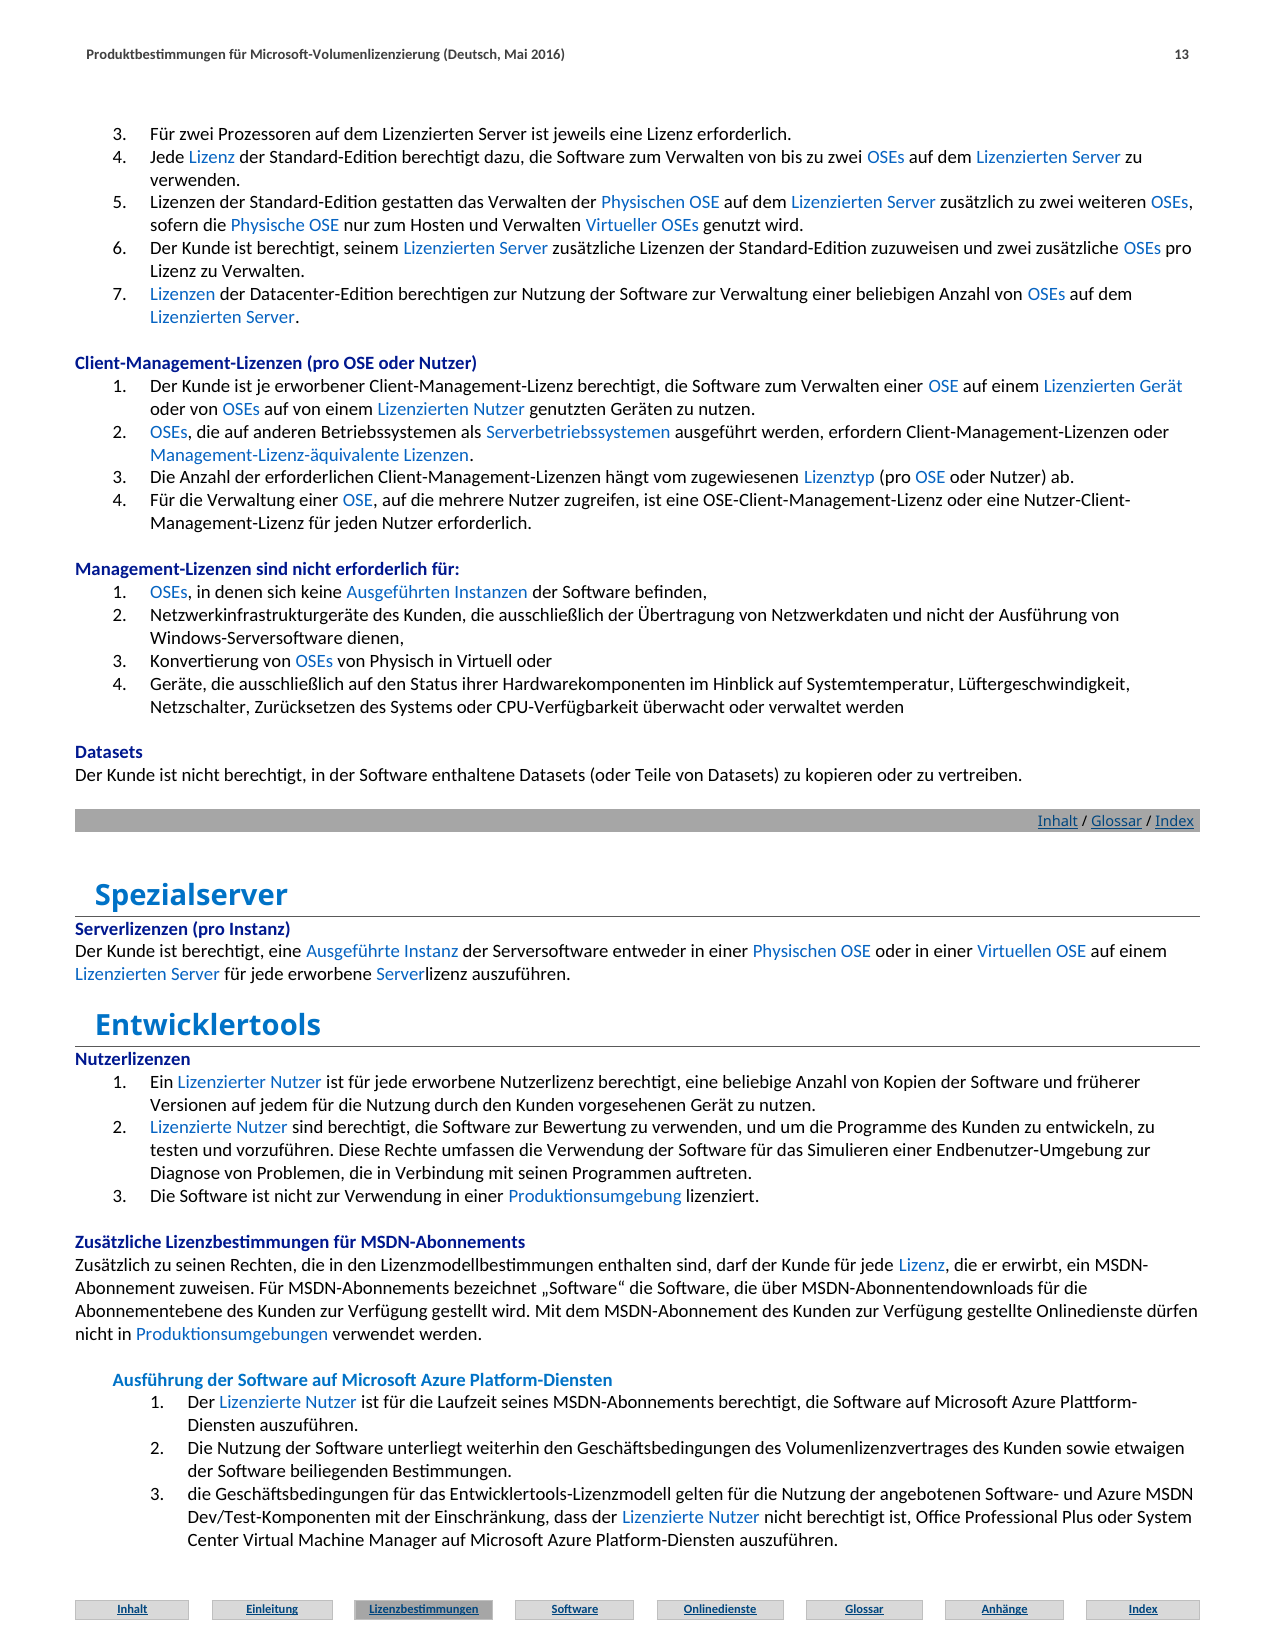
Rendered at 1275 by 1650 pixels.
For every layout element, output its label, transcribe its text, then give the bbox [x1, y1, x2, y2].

table_header Inhalt / Glossar / Index [75, 809, 1200, 832]
list Lizenzierte Nutzer sind berechtigt, die Software zur Bewertung zu verwenden, und um die Programme des Kunden zu entwickeln, zu testen und vorzuführen. Diese Rechte umfassen die Verwendung der Software für das Simulieren einer Endbenutzer-Umgebung zur Diagnose von Problemen, die in Verbindung mit seinen Programmen auftreten. [112, 1116, 1200, 1184]
list Zusätzlich zu seinen Rechten, die in den Lizenzmodellbestimmungen enthalten sind, darf der Kunde für jede Lizenz, die er erwirbt, ein MSDN-Abonnement zuweisen. Für MSDN-Abonnements bezeichnet „Software“ die Software, die über MSDN-Abonnentendownloads für die Abonnementebene des Kunden zur Verfügung gestellt wird. Mit dem MSDN-Abonnement des Kunden zur Verfügung gestellte Onlinedienste dürfen nicht in Produktionsumgebungen verwendet werden. [75, 1253, 1200, 1345]
subtitle Nutzerlizenzen [75, 1047, 1200, 1070]
list OSEs, in denen sich keine Ausgeführten Instanzen der Software befinden, [112, 580, 1200, 603]
list Der Kunde ist berechtigt, eine Ausgeführte Instanz der Serversoftware entweder in einer Physischen OSE oder in einer Virtuellen OSE auf einem Lizenzierten Server für jede erworbene Serverlizenz auszuführen. [75, 939, 1200, 985]
subtitle Ausführung der Software auf Microsoft Azure Platform-Diensten [112, 1368, 1200, 1391]
list Konvertierung von OSEs von Physisch in Virtuell oder [112, 649, 1200, 672]
list Die Nutzung der Software unterliegt weiterhin den Geschäftsbedingungen des Volumenlizenzvertrages des Kunden sowie etwaigen der Software beiliegenden Bestimmungen. [150, 1437, 1200, 1482]
subtitle Zusätzliche Lizenzbestimmungen für MSDN-Abonnements [75, 1230, 1200, 1253]
subtitle Serverlizenzen (pro Instanz) [75, 917, 1200, 939]
list Lizenzen der Standard-Edition gestatten das Verwalten der Physischen OSE auf dem Lizenzierten Server zusätzlich zu zwei weiteren OSEs, sofern die Physische OSE nur zum Hosten und Verwalten Virtueller OSEs genutzt wird. [112, 191, 1200, 236]
list Für die Verwaltung einer OSE, auf die mehrere Nutzer zugreifen, ist eine OSE-Client-Management-Lizenz oder eine Nutzer-Client-Management-Lizenz für jeden Nutzer erforderlich. [112, 488, 1200, 534]
list Der Lizenzierte Nutzer ist für die Laufzeit seines MSDN-Abonnements berechtigt, die Software auf Microsoft Azure Plattform-Diensten auszuführen. [150, 1391, 1200, 1437]
list Der Kunde ist nicht berechtigt, in der Software enthaltene Datasets (oder Teile von Datasets) zu kopieren oder zu vertreiben. [75, 763, 1200, 786]
list Die Software ist nicht zur Verwendung in einer Produktionsumgebung lizenziert. [112, 1184, 1200, 1207]
subtitle Management-Lizenzen sind nicht erforderlich für: [75, 557, 1200, 580]
subtitle Datasets [75, 741, 1200, 763]
list Der Kunde ist berechtigt, seinem Lizenzierten Server zusätzliche Lizenzen der Standard-Edition zuzuweisen und zwei zusätzliche OSEs pro Lizenz zu Verwalten. [112, 236, 1200, 282]
list Der Kunde ist je erworbener Client-Management-Lizenz berechtigt, die Software zum Verwalten einer OSE auf einem Lizenzierten Gerät oder von OSEs auf von einem Lizenzierten Nutzer genutzten Geräten zu nutzen. [112, 374, 1200, 420]
list Ein Lizenzierter Nutzer ist für jede erworbene Nutzerlizenz berechtigt, eine beliebige Anzahl von Kopien der Software und früherer Versionen auf jedem für die Nutzung durch den Kunden vorgesehenen Gerät zu nutzen. [112, 1070, 1200, 1116]
list Geräte, die ausschließlich auf den Status ihrer Hardwarekomponenten im Hinblick auf Systemtemperatur, Lüftergeschwindigkeit, Netzschalter, Zurücksetzen des Systems oder CPU-Verfügbarkeit überwacht oder verwaltet werden [112, 672, 1200, 718]
list Für zwei Prozessoren auf dem Lizenzierten Server ist jeweils eine Lizenz erforderlich. [112, 122, 1200, 145]
list die Geschäftsbedingungen für das Entwicklertools-Lizenzmodell gelten für die Nutzung der angebotenen Software- und Azure MSDN Dev/Test-Komponenten mit der Einschränkung, dass der Lizenzierte Nutzer nicht berechtigt ist, Office Professional Plus oder System Center Virtual Machine Manager auf Microsoft Azure Platform-Diensten auszuführen. [150, 1482, 1200, 1551]
list Die Anzahl der erforderlichen Client-Management-Lizenzen hängt vom zugewiesenen Lizenztyp (pro OSE oder Nutzer) ab. [112, 466, 1200, 488]
list Netzwerkinfrastrukturgeräte des Kunden, die ausschließlich der Übertragung von Netzwerkdaten und nicht der Ausführung von Windows-Serversoftware dienen, [112, 603, 1200, 649]
subtitle Spezialserver [75, 874, 1200, 916]
subtitle Client-Management-Lizenzen (pro OSE oder Nutzer) [75, 351, 1200, 374]
list Lizenzen der Datacenter-Edition berechtigen zur Nutzung der Software zur Verwaltung einer beliebigen Anzahl von OSEs auf dem Lizenzierten Server. [112, 282, 1200, 328]
list OSEs, die auf anderen Betriebssystemen als Serverbetriebssystemen ausgeführt werden, erfordern Client-Management-Lizenzen oder Management-Lizenz-äquivalente Lizenzen. [112, 420, 1200, 466]
list Jede Lizenz der Standard-Edition berechtigt dazu, die Software zum Verwalten von bis zu zwei OSEs auf dem Lizenzierten Server zu verwenden. [112, 145, 1200, 191]
subtitle Entwicklertools [75, 1004, 1200, 1046]
